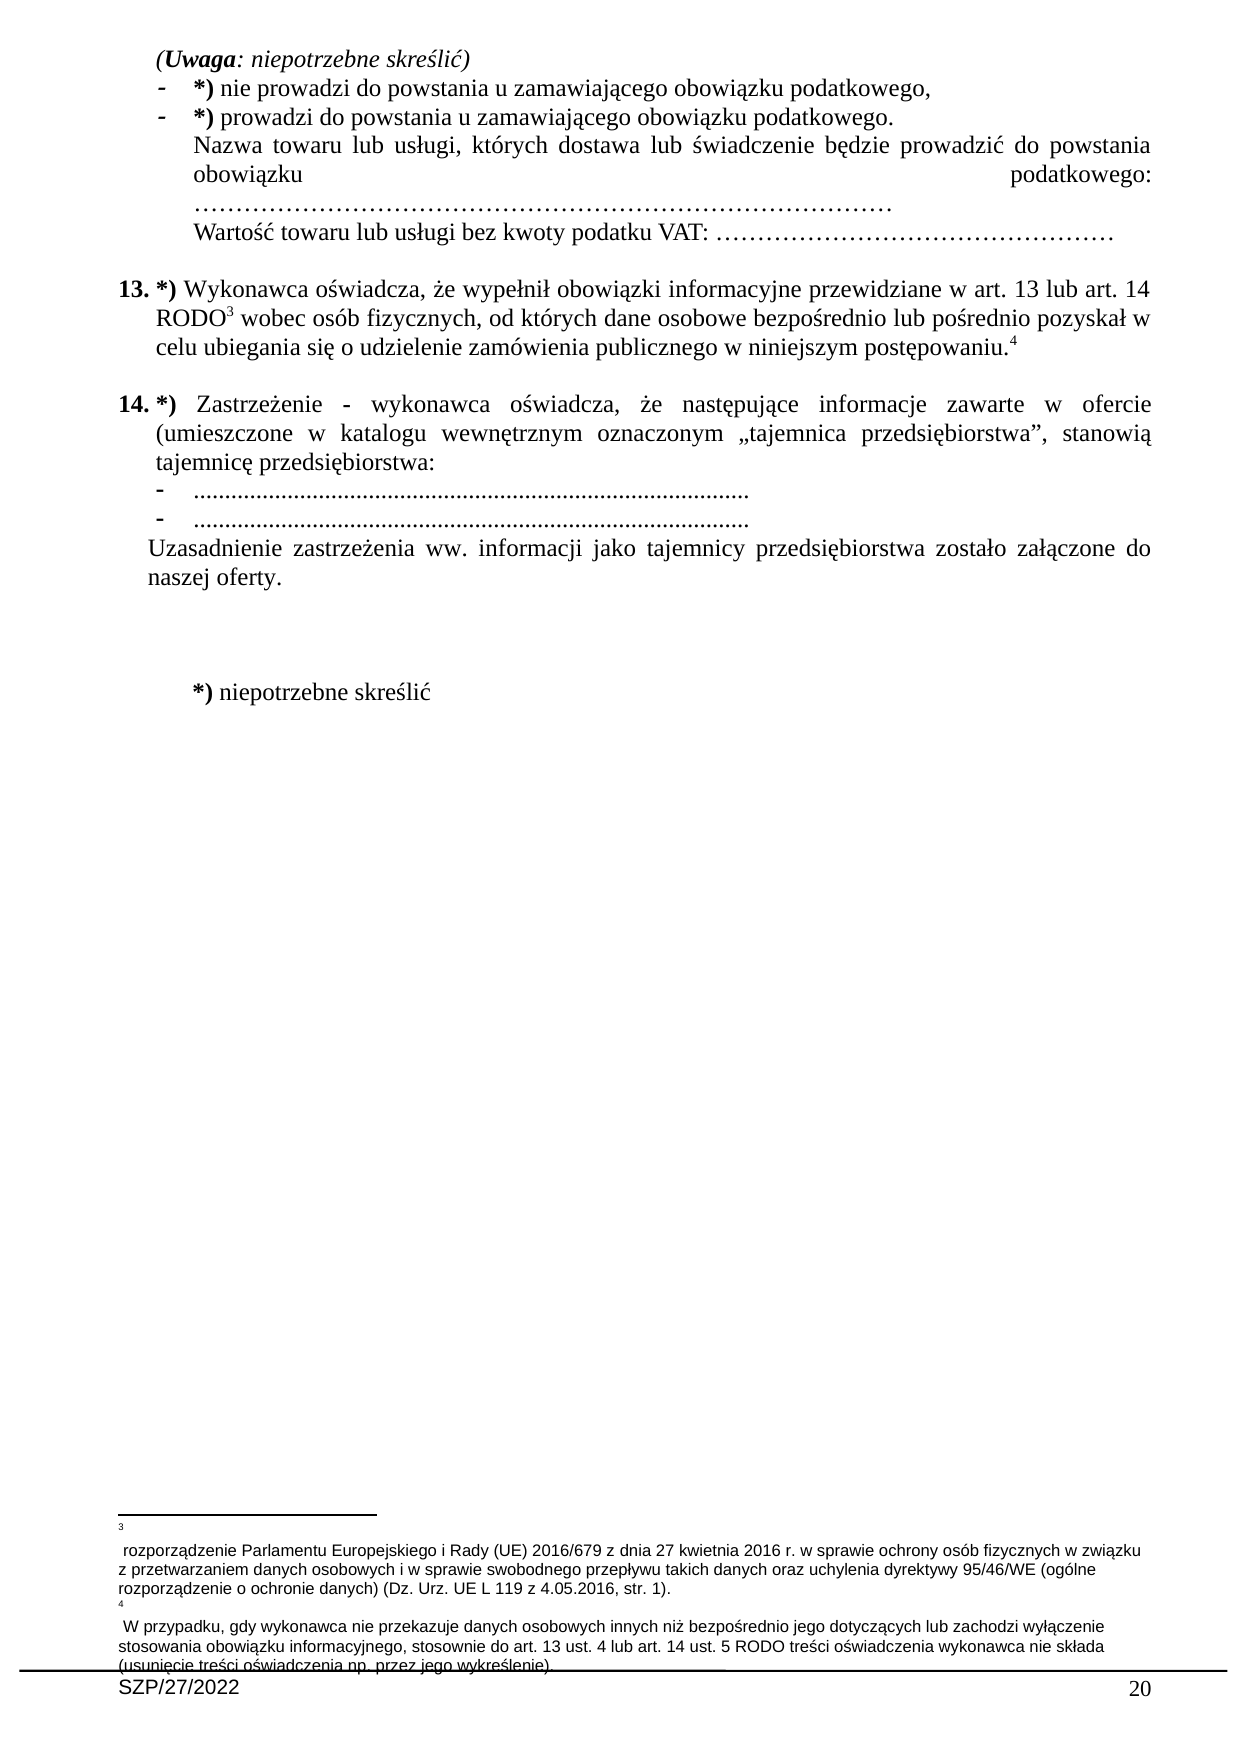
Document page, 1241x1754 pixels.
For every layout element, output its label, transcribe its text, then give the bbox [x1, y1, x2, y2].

list *) Wykonawca oświadcza, że wypełnił obowiązki informacyjne przewidziane w art. 13 lub art. 14 RODO wobec osób fizycznych, od których dane osobowe bezpośrednio lub pośrednio pozyskał w celu ubiegania się o udzielenie zamówienia publicznego w niniejszym postępowaniu. [118, 274, 1152, 361]
text Uzasadnienie zastrzeżenia ww. informacji jako tajemnicy przedsiębiorstwa zostało załączone do naszej oferty. [148, 533, 1152, 591]
list ......................................................................................... [156, 504, 1152, 533]
list (Uwaga: niepotrzebne skreślić) [156, 44, 1152, 73]
list *) nie prowadzi do powstania u zamawiającego obowiązku podatkowego, [156, 73, 1152, 102]
text *) niepotrzebne skreślić [192, 677, 1152, 706]
list Nazwa towaru lub usługi, których dostawa lub świadczenie będzie prowadzić do powstania obowiązku podatkowego: ………………………………………………………………………… [193, 131, 1152, 217]
list Wartość towaru lub usługi bez kwoty podatku VAT: ………………………………………… [193, 217, 1152, 246]
list ......................................................................................... [156, 476, 1152, 504]
list *) Zastrzeżenie - wykonawca oświadcza, że następujące informacje zawarte w ofercie (umieszczone w katalogu wewnętrznym oznaczonym „tajemnica przedsiębiorstwa”, stanowią tajemnicę przedsiębiorstwa: [118, 389, 1152, 476]
list *) prowadzi do powstania u zamawiającego obowiązku podatkowego. [156, 102, 1152, 131]
